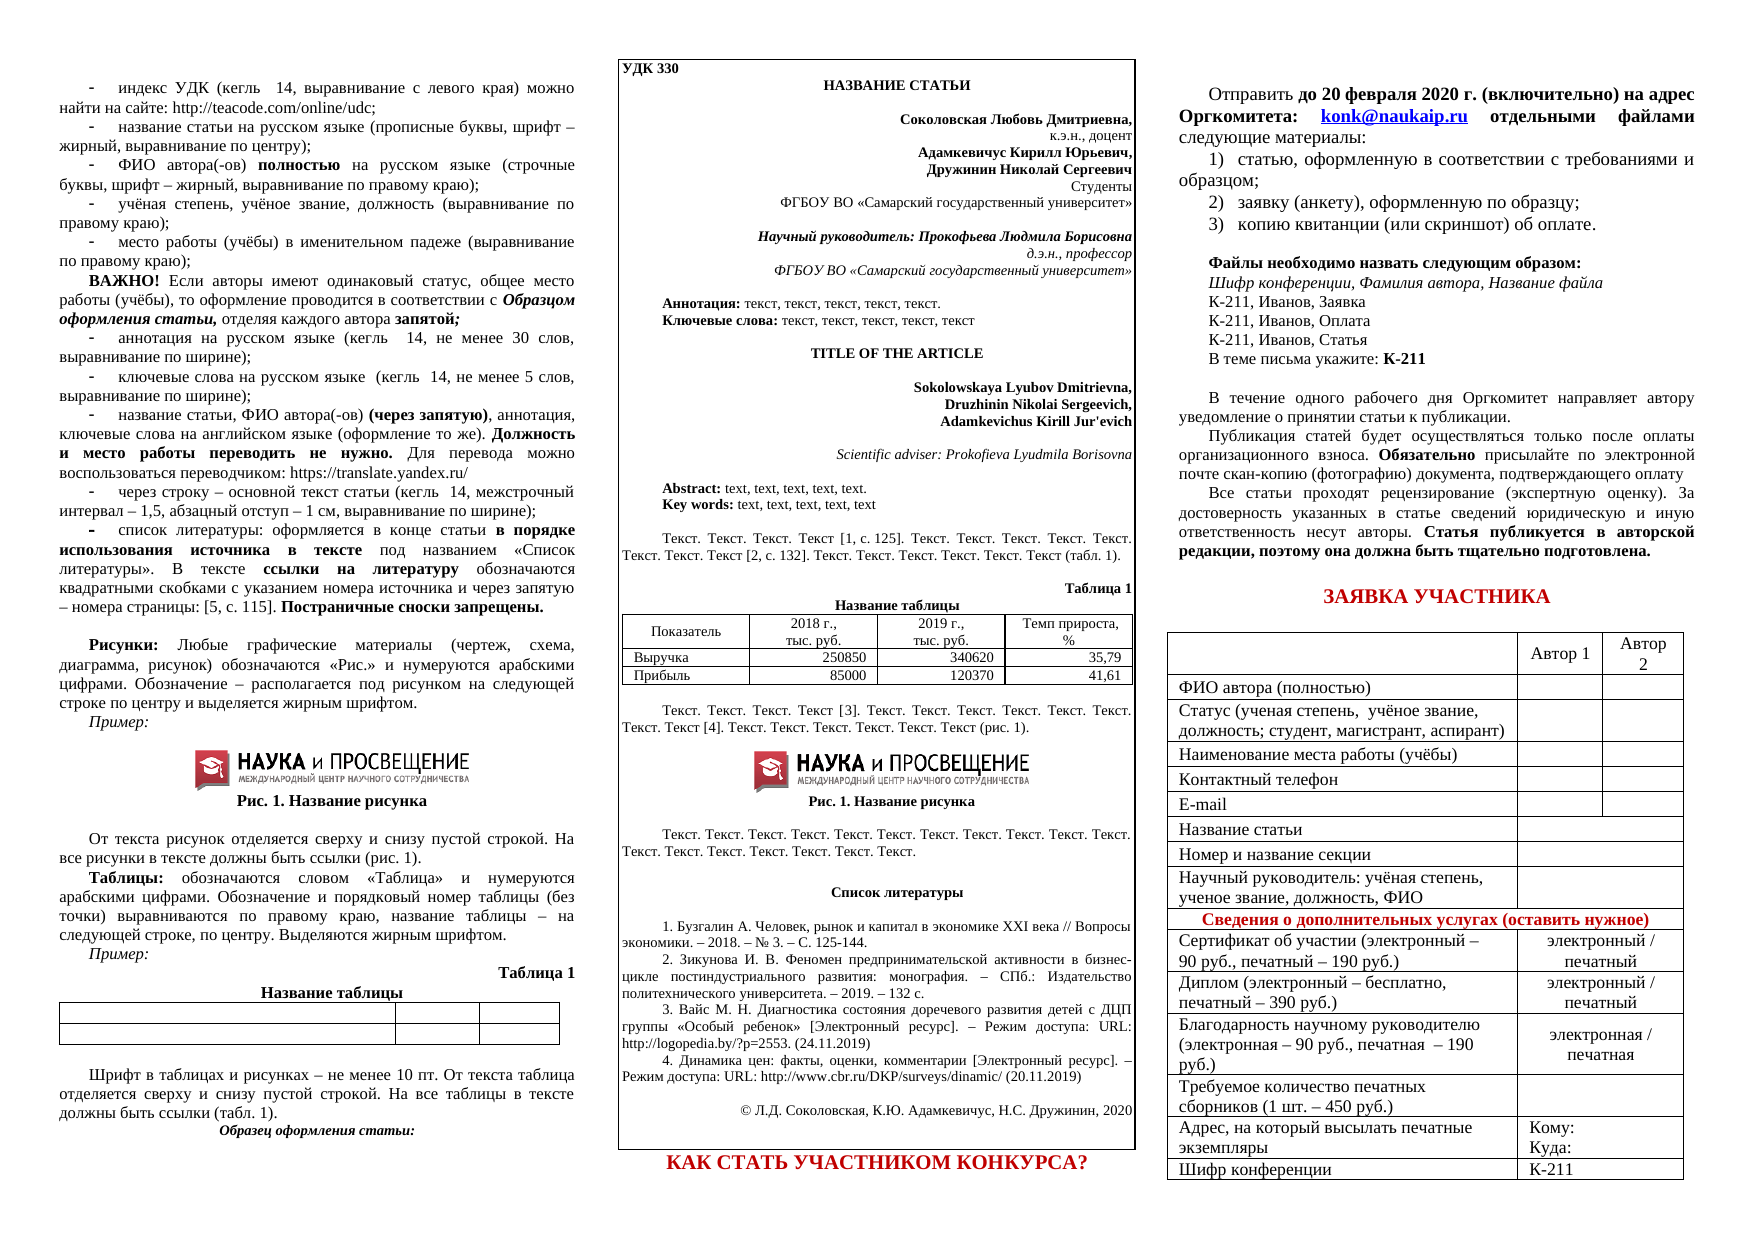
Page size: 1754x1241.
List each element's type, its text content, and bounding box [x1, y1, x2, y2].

text К-211, Иванов, Заявка [1179, 292, 1695, 311]
table_cell [1603, 742, 1683, 766]
text Шифр конференции, Фамилия автора, Название файла [1179, 272, 1695, 292]
picture [754, 751, 1029, 793]
list заявку (анкету), оформленную по образцу; [1179, 191, 1695, 212]
table_cell электронная / печатная [1518, 1014, 1683, 1074]
list место работы (учёбы) в именительном падеже (выравнивание по правому краю); [59, 232, 575, 270]
table_header [1168, 633, 1517, 674]
table_cell электронный / печатный [1518, 930, 1683, 971]
text Рис. 1. Название рисунка [59, 791, 575, 810]
table_cell Шифр конференции Адрес для отправки материалов [1168, 1159, 1517, 1179]
table_cell [1518, 1075, 1683, 1116]
text Отправить до 20 февраля 2020 г. (включительно) на адрес Оргкомитета: konk@naukaip.ru отдельными файлами следующие материалы: [1179, 83, 1695, 148]
table_cell Номер и название секции [1168, 842, 1517, 866]
table_cell [1518, 767, 1602, 791]
text Таблица 1 [59, 963, 575, 982]
table_cell [480, 1024, 559, 1044]
table_header [396, 1003, 479, 1023]
table_cell Статус (ученая степень, учёное звание, должность; студент, магистрант, аспирант) [1168, 700, 1517, 741]
table_cell К-211 [1518, 1159, 1683, 1179]
list учёная степень, учёное звание, должность (выравнивание по правому краю); [59, 193, 575, 232]
table_cell ФИО автора (полностью) [1168, 675, 1517, 699]
table_cell Благодарность научному руководителю (электронная – 90 руб., печатная – 190 руб.) [1168, 1014, 1517, 1074]
list индекс УДК (кегль 14, выравнивание с левого края) можно найти на сайте: http://teacode.com/online/udc; [59, 78, 575, 117]
text Пример: [59, 944, 575, 963]
text ВАЖНО! Если авторы имеют одинаковый статус, общее место работы (учёбы), то оформление проводится в соответствии с Образцом оформления статьи, отделяя каждого автора запятой; [59, 270, 575, 328]
table_cell [1518, 742, 1602, 766]
text Все статьи проходят рецензирование (экспертную оценку). За достоверность указанных в статье сведений юридическую и иную ответственность несут авторы. Статья публикуется в авторской редакции, поэтому она должна быть тщательно подготовлена. [1179, 483, 1695, 560]
table_header Автор 1 [1518, 633, 1602, 674]
list ключевые слова на русском языке (кегль 14, не менее 5 слов, выравнивание по ширине); [59, 366, 575, 405]
list аннотация на русском языке (кегль 14, не менее 30 слов, выравнивание по ширине); [59, 328, 575, 366]
text Публикация статей будет осуществляться только после оплаты организационного взноса. Обязательно присылайте по электронной почте скан-копию (фотографию) документа, подтверждающего оплату [1179, 426, 1695, 483]
table_cell Требуемое количество печатных сборников (1 шт. – 450 руб.) [1168, 1075, 1517, 1116]
table_cell Диплом (электронный – бесплатно, печатный – 390 руб.) [1168, 972, 1517, 1012]
list статью, оформленную в соответствии с требованиями и образцом; [1179, 148, 1695, 191]
table_cell Наименование места работы (учёбы) [1168, 742, 1517, 766]
list копию квитанции (или скриншот) об оплате. [1179, 212, 1695, 234]
picture [195, 750, 469, 791]
table_header УДК 330 НАЗВАНИЕ СТАТЬИ Соколовская Любовь Дмитриевна, к.э.н., доцент Адамкевичус Кирилл Юрьевич, Дружинин Николай Сергеевич Студенты ФГБОУ ВО «Самарский государственный университет» Научный руководитель: Прокофьева Людмила Борисовна д.э.н., профессор ФГБОУ ВО «Самарский государственный университет» Аннотация: текст, текст, текст, текст, текст. Ключевые слова: текст, текст, текст, текст, текст TITLE OF THE ARTICLE Sokolowskaya Lyubov Dmitrievna, Druzhinin Nikolai Sergeevich, Adamkevichus Kirill Jur'evich Scientific adviser: Prokofieva Lyudmila Borisovna Abstract: text, text, text, text, text. Key words: text, text, text, text, text Текст. Текст. Текст. Текст [1, с. 125]. Текст. Текст. Текст. Текст. Текст. Текст. Текст. Текст [2, с. 132]. Текст. Текст. Текст. Текст. Текст. Текст (табл. 1). Таблица 1 Название таблицы Текст. Текст. Текст. Текст [3]. Текст. Текст. Текст. Текст. Текст. Текст. Текст. Текст [4]. Текст. Текст. Текст. Текст. Текст. Текст (рис. 1). Рис. 1. Название рисунка Текст. Текст. Текст. Текст. Текст. Текст. Текст. Текст. Текст. Текст. Текст. Текст. Текст. Текст. Текст. Текст. Текст. Текст. Список литературы 1. Бузгалин А. Человек, рынок и капитал в экономике XXI века // Вопросы экономики. – 2018. – № 3. – С. 125-144. 2. Зикунова И. В. Феномен предпринимательской активности в бизнес-цикле постиндустриального развития: монография. – СПб.: Издательство политехнического университета. – 2019. – 132 с. 3. Вайс М. Н. Диагностика состояния доречевого развития детей с ДЦП группы «Особый ребенок» [Электронный ресурс]. – Режим доступа: URL: http://logopedia.by/?p=2553. (24.11.2019) 4. Динамика цен: факты, оценки, комментарии [Электронный ресурс]. – Режим доступа: URL: http://www.cbr.ru/DKP/surveys/dinamic/ (20.11.2019) © Л.Д. Соколовская, К.Ю. Адамкевичус, Н.С. Дружинин, 2020 [619, 60, 1134, 1149]
table_cell [1603, 767, 1683, 791]
table_header Автор 2 [1603, 633, 1683, 674]
text КАК СТАТЬ УЧАСТНИКОМ КОНКУРСА? [619, 1150, 1135, 1174]
table_cell Сертификат об участии (электронный – 90 руб., печатный – 190 руб.) [1168, 930, 1517, 971]
table_cell Название статьи [1168, 817, 1517, 841]
text К-211, Иванов, Статья [1179, 330, 1695, 349]
table_cell Научный руководитель: учёная степень, ученое звание, должность, ФИО [1168, 867, 1517, 908]
text ЗАЯВКА УЧАСТНИКА [1179, 584, 1695, 608]
table_cell [1603, 792, 1683, 816]
text Рисунки: Любые графические материалы (чертеж, схема, диаграмма, рисунок) обозначаются «Рис.» и нумеруются арабскими цифрами. Обозначение – располагается под рисунком на следующей строке по центру и выделяется жирным шрифтом. [59, 635, 575, 712]
table_cell [396, 1024, 479, 1044]
table_cell Адрес, на который высылать печатные экземпляры [1168, 1117, 1517, 1158]
table_cell электронный / печатный [1518, 972, 1683, 1012]
text В теме письма укажите: К-211 [1179, 349, 1695, 368]
text Таблицы: обозначаются словом «Таблица» и нумеруются арабскими цифрами. Обозначение и порядковый номер таблицы (без точки) выравниваются по правому краю, название таблицы – на следующей строке, по центру. Выделяются жирным шрифтом. [59, 867, 575, 944]
text Пример: [59, 712, 575, 731]
table_cell [60, 1024, 395, 1044]
text От текста рисунок отделяется сверху и снизу пустой строкой. На все рисунки в тексте должны быть ссылки (рис. 1). [59, 829, 575, 867]
table_cell Сведения о дополнительных услугах (оставить нужное) [1168, 909, 1683, 929]
table_cell Контактный телефон [1168, 767, 1517, 791]
table_cell [1518, 817, 1683, 841]
text Название таблицы [59, 982, 575, 1002]
table_cell [1603, 700, 1683, 741]
list через строку – основной текст статьи (кегль 14, межстрочный интервал – 1,5, абзацный отступ – 1 см, выравнивание по ширине); [59, 482, 575, 520]
list название статьи, ФИО автора(-ов) (через запятую), аннотация, ключевые слова на английском языке (оформление то же). Должность и место работы переводить не нужно. Для перевода можно воспользоваться переводчиком: https://translate.yandex.ru/ [59, 405, 575, 482]
table_cell [1518, 792, 1602, 816]
table_cell [1603, 675, 1683, 699]
text Файлы необходимо назвать следующим образом: [1179, 253, 1695, 272]
text Шрифт в таблицах и рисунках – не менее 10 пт. От текста таблица отделяется сверху и снизу пустой строкой. На все таблицы в тексте должны быть ссылки (табл. 1). [59, 1064, 575, 1122]
table_cell [1518, 675, 1602, 699]
text Образец оформления статьи: [59, 1122, 575, 1139]
table_cell Кому: Куда: [1518, 1117, 1683, 1158]
table_header [480, 1003, 559, 1023]
table_cell E-mail [1168, 792, 1517, 816]
list список литературы: оформляется в конце статьи в порядке использования источника в тексте под названием «Список литературы». В тексте ссылки на литературу обозначаются квадратными скобками с указанием номера источника и через запятую – номера страницы: [5, с. 115]. Постраничные сноски запрещены. [59, 520, 575, 616]
text К-211, Иванов, Оплата [1179, 311, 1695, 330]
table_cell [1518, 700, 1602, 741]
table_cell [1518, 867, 1683, 908]
list ФИО автора(-ов) полностью на русском языке (строчные буквы, шрифт – жирный, выравнивание по правому краю); [59, 155, 575, 193]
list название статьи на русском языке (прописные буквы, шрифт – жирный, выравнивание по центру); [59, 117, 575, 155]
text В течение одного рабочего дня Оргкомитет направляет автору уведомление о принятии статьи к публикации. [1179, 387, 1695, 426]
table_header [60, 1003, 395, 1023]
table_cell [1518, 842, 1683, 866]
